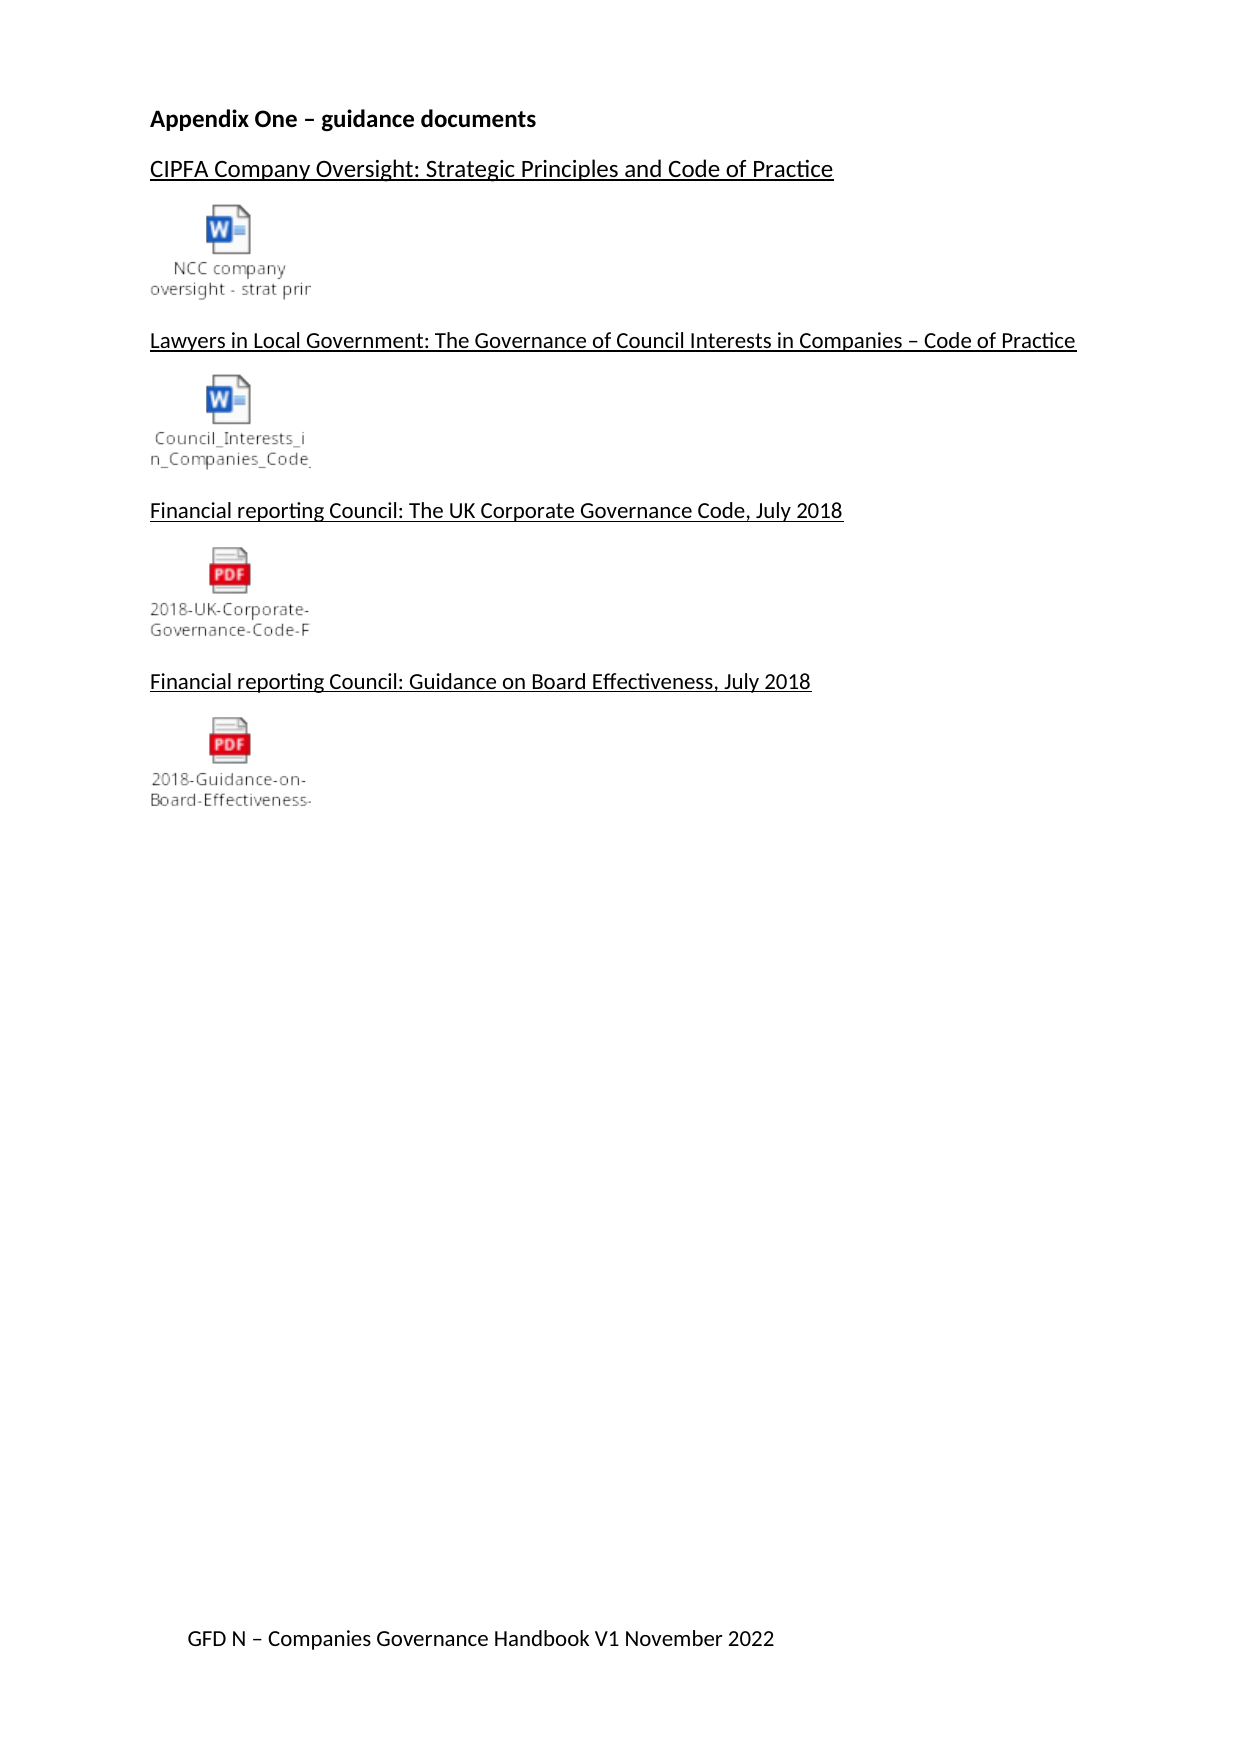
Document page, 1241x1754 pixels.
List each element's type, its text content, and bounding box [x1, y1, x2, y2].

text CIPFA Company Oversight: Strategic Principles and Code of Practice [150, 153, 1090, 183]
text Lawyers in Local Government: The Governance of Council Interests in Companies – Code of Practice [150, 326, 1090, 354]
text Appendix One – guidance documents [150, 103, 1090, 134]
text Financial reporting Council: The UK Corporate Governance Code, July 2018 [150, 496, 1090, 524]
text Financial reporting Council: Guidance on Board Effectiveness, July 2018 [150, 667, 1090, 695]
